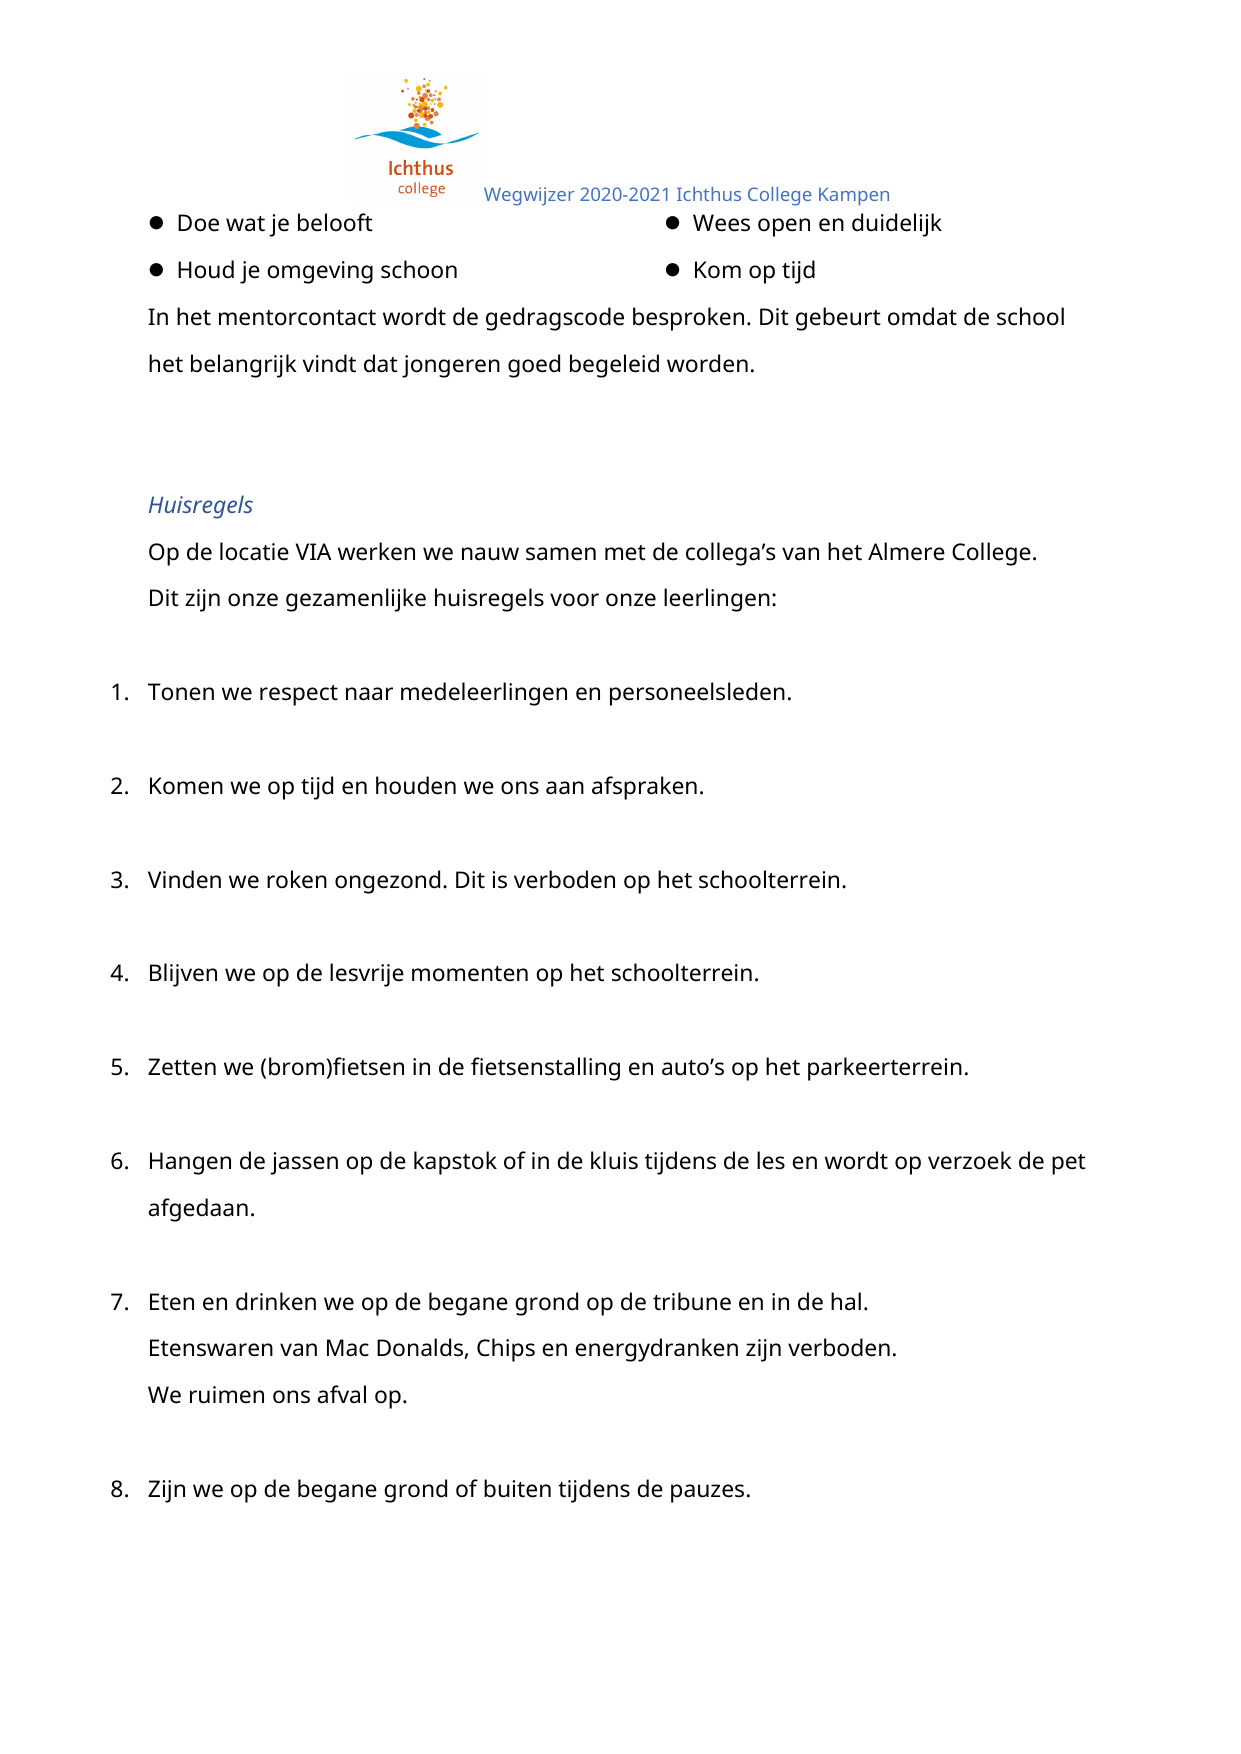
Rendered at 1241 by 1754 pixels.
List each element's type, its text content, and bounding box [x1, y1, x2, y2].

text In het mentorcontact wordt de gedragscode besproken. Dit gebeurt omdat de school het belangrijk vindt dat jongeren goed begeleid worden. [148, 301, 1093, 379]
list Tonen we respect naar medeleerlingen en personeelsleden. [110, 676, 1093, 707]
list Zetten we (brom)fietsen in de fietsenstalling en auto’s op het parkeerterrein. [110, 1051, 1093, 1082]
list Vinden we roken ongezond. Dit is verboden op het schoolterrein. [110, 863, 1093, 895]
list Blijven we op de lesvrije momenten op het schoolterrein. [110, 957, 1093, 988]
list Hangen de jassen op de kapstok of in de kluis tijdens de les en wordt op verzoek de pet afgedaan. [110, 1145, 1093, 1223]
picture [349, 73, 484, 202]
list Komen we op tijd en houden we ons aan afspraken. [110, 770, 1093, 801]
list Eten en drinken we op de begane grond op de tribune en in de hal. Etenswaren van Mac Donalds, Chips en energydranken zijn verboden. We ruimen ons afval op. [110, 1285, 1093, 1410]
text Houd je omgeving schoon Kom op tijd [148, 254, 1093, 285]
list Zijn we op de begane grond of buiten tijdens de pauzes. [110, 1473, 1093, 1504]
text Doe wat je belooft Wees open en duidelijk [148, 207, 1093, 238]
text Huisregels Op de locatie VIA werken we nauw samen met de collega’s van het Almere College. Dit zijn onze gezamenlijke huisregels voor onze leerlingen: [148, 488, 1093, 613]
